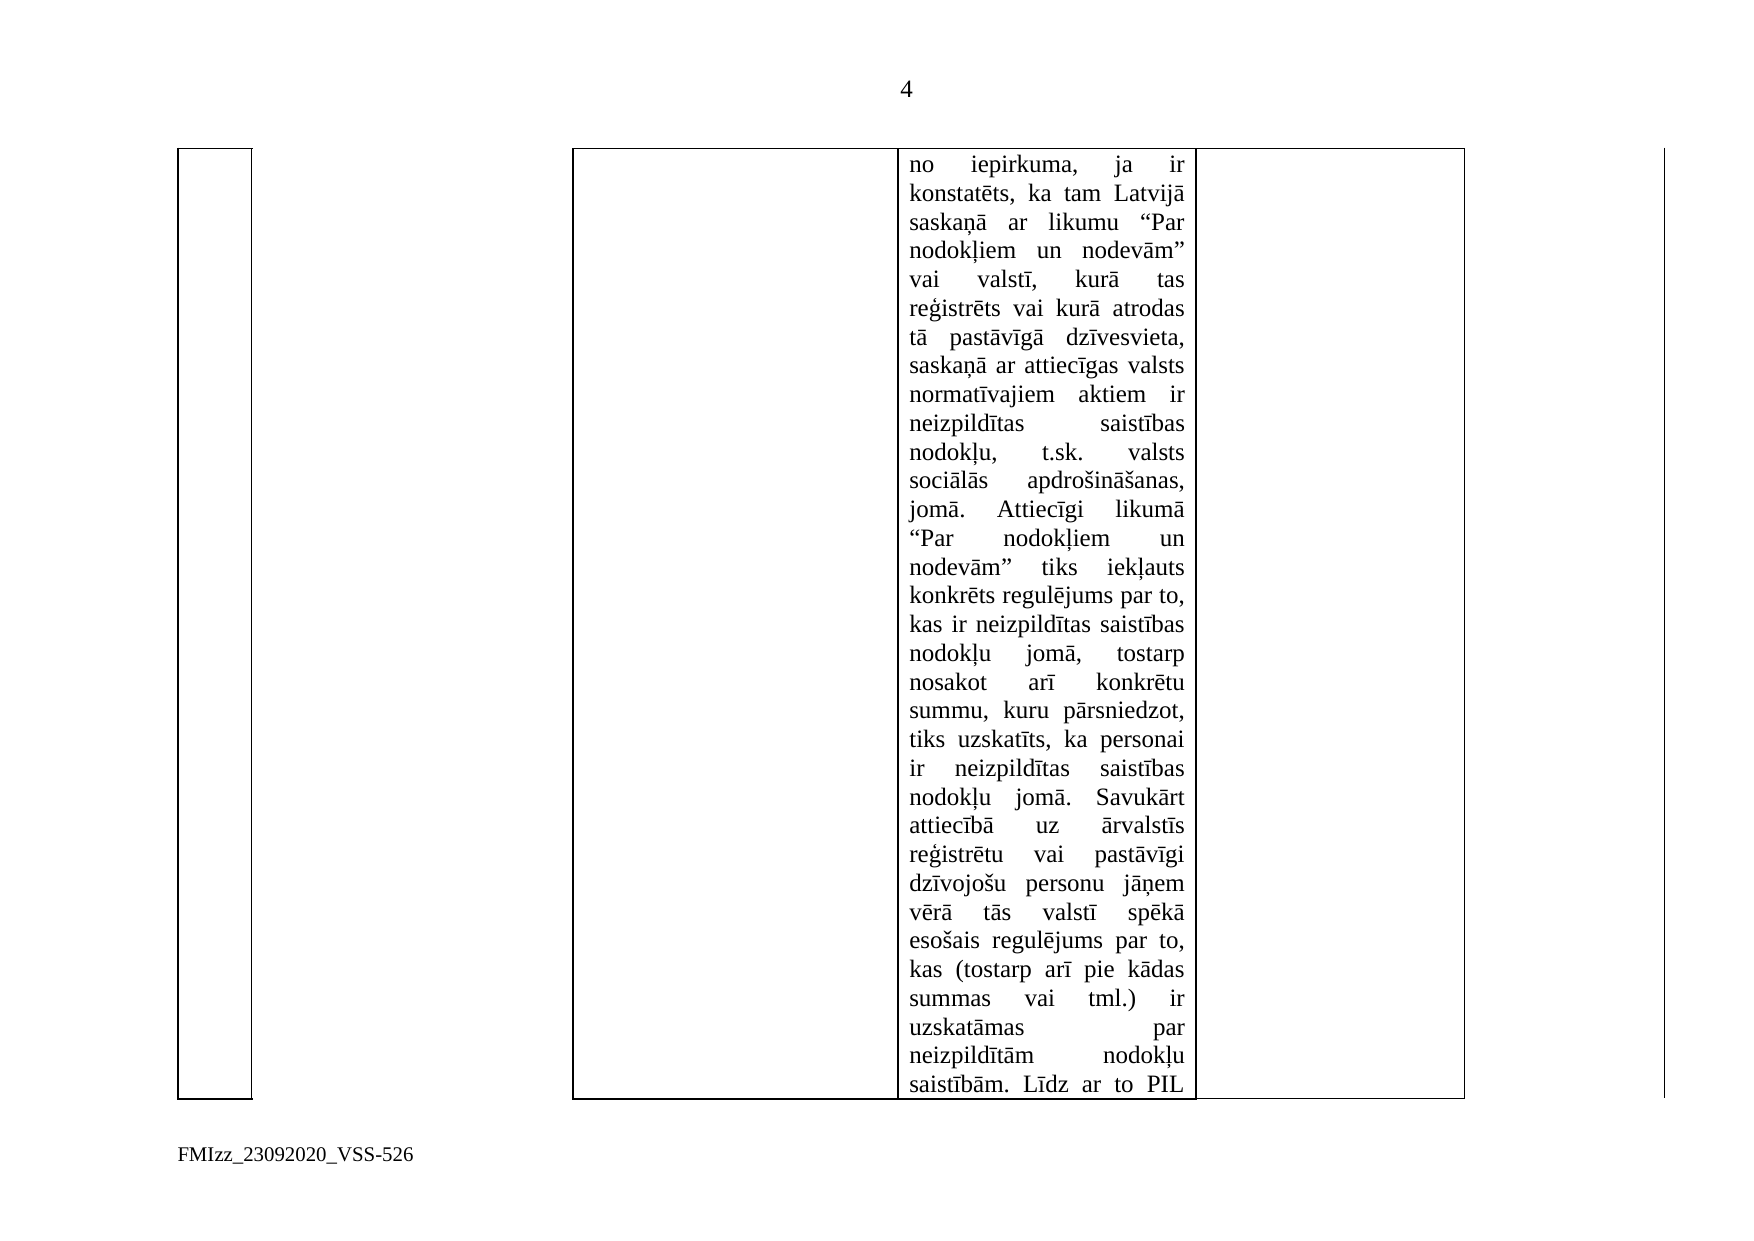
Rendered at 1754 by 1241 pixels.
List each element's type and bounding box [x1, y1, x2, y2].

table_cell [899, 149, 1195, 1098]
table_cell [1197, 149, 1464, 1098]
table_cell [574, 149, 897, 1098]
table_cell [179, 149, 251, 1098]
